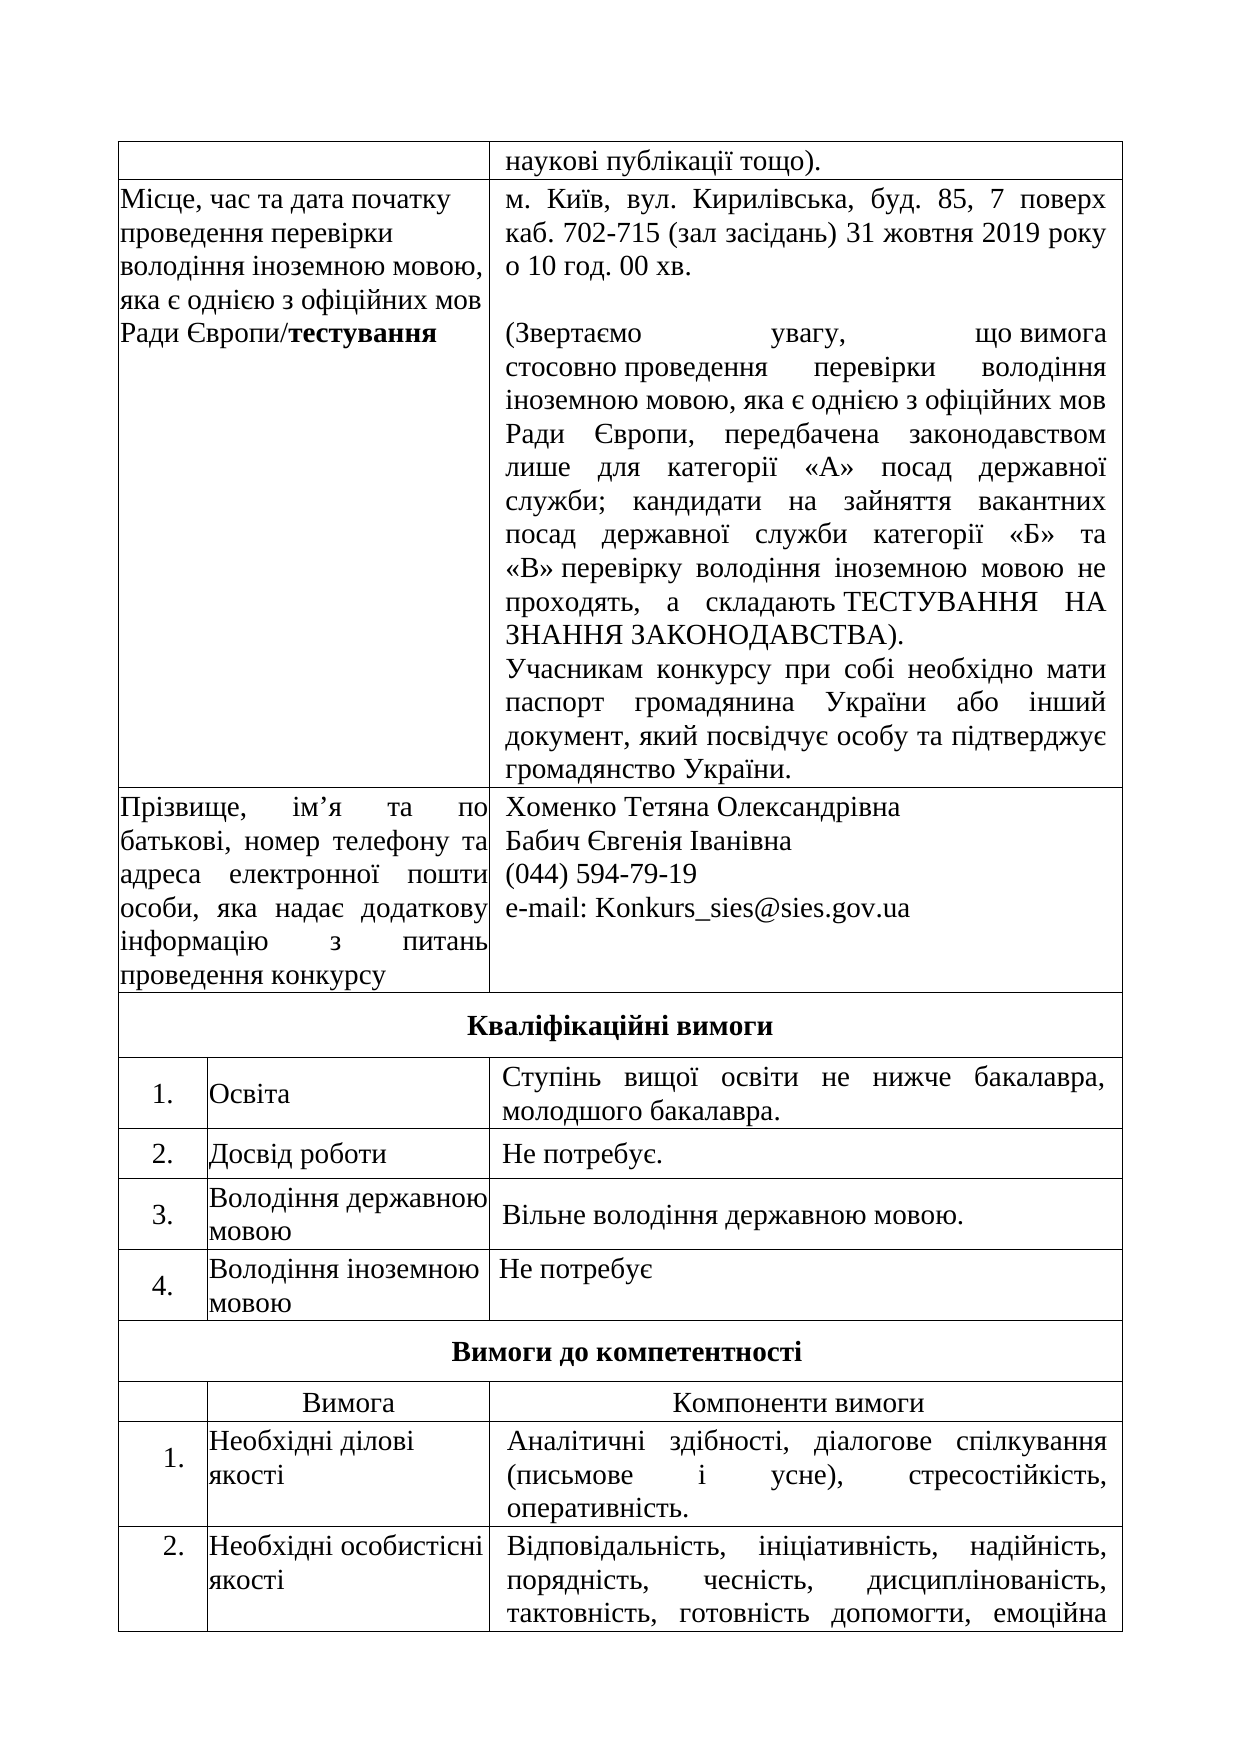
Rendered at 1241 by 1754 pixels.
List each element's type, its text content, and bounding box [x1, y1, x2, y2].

table_cell 3. [119, 1179, 207, 1249]
table_cell Необхідні ділові якості [208, 1422, 489, 1526]
table_cell м. Київ, вул. Кирилівська, буд. 85, 7 поверх каб. 702-715 (зал засідань) 31 жовтня 2019 року о 10 год. 00 хв. (Звертаємо увагу, що вимога стосовно проведення перевірки володіння іноземною мовою, яка є однією з офіційних мов Ради Європи, передбачена законодавством лише для категорії «А» посад державної служби; кандидати на зайняття вакантних посад державної служби категорії «Б» та «В» перевірку володіння іноземною мовою не проходять, а складають ТЕСТУВАННЯ НА ЗНАННЯ ЗАКОНОДАВСТВА). Учасникам конкурсу при собі необхідно мати паспорт громадянина України або інший документ, який посвідчує особу та підтверджує громадянство України. [490, 180, 1122, 787]
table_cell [119, 142, 489, 179]
table_cell Аналітичні здібності, діалогове спілкування (письмове і усне), стресостійкість, оперативність. [490, 1422, 1122, 1526]
table_cell 1. [119, 1058, 207, 1128]
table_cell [490, 1527, 1122, 1631]
table_cell Ступінь вищої освіти не нижче бакалавра, молодшого бакалавра. [490, 1058, 1122, 1128]
table_cell 1. [119, 1422, 207, 1526]
table_cell Кваліфікаційні вимоги [119, 993, 1122, 1057]
table_cell Прізвище, ім’я та по батькові, номер телефону та адреса електронної пошти особи, яка надає додаткову інформацію з питань проведення конкурсу [119, 788, 489, 992]
table_cell Хоменко Тетяна Олександрівна Бабич Євгенія Іванівна (044) 594-79-19 e-mail: Konkurs_sies@sies.gov.ua [490, 788, 1122, 992]
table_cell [208, 1527, 489, 1631]
table_cell Вільне володіння державною мовою. [490, 1179, 1122, 1249]
table_cell [119, 1382, 207, 1421]
table_cell Вимога [208, 1382, 489, 1421]
table_cell Освіта [208, 1058, 489, 1128]
table_cell Володіння державною мовою [208, 1179, 489, 1249]
table_cell 2. [119, 1527, 207, 1631]
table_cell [490, 142, 1122, 179]
table_cell Володіння іноземною мовою [208, 1250, 489, 1320]
table_cell Досвід роботи [208, 1129, 489, 1177]
table_cell 2. [119, 1129, 207, 1177]
table_cell 4. [119, 1250, 207, 1320]
table_cell Місце, час та дата початку проведення перевірки володіння іноземною мовою, яка є однією з офіційних мов Ради Європи/тестування [119, 180, 489, 787]
table_cell Не потребує. [490, 1129, 1122, 1177]
table_cell Вимоги до компетентності [119, 1321, 1122, 1381]
table_cell Не потребує [490, 1250, 1122, 1320]
table_cell Компоненти вимоги [490, 1382, 1122, 1421]
